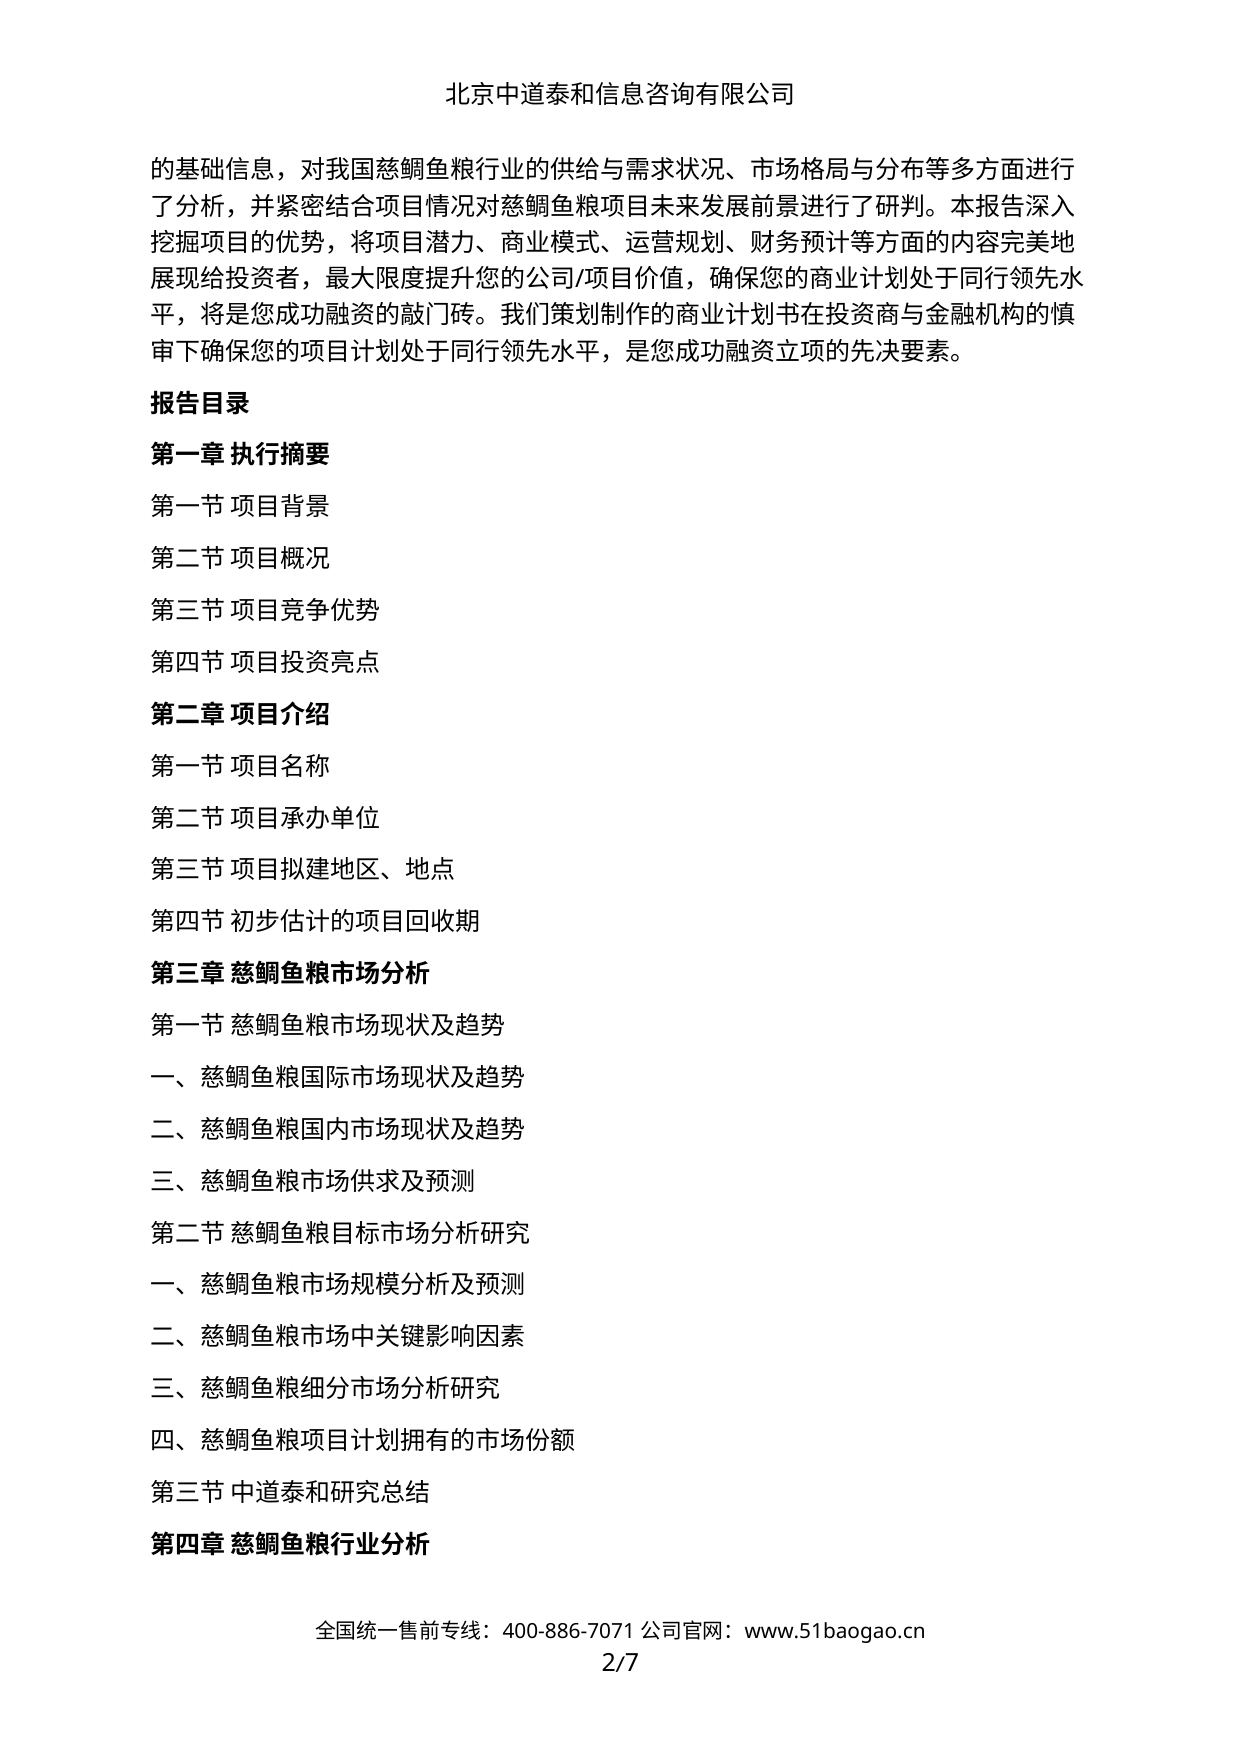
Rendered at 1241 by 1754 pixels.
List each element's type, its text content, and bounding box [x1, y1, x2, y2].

text 第三章 慈鲷鱼粮市场分析 [150, 954, 1090, 990]
text 第三节 中道泰和研究总结 [150, 1472, 1090, 1509]
text 第一章 执行摘要 [150, 435, 1090, 471]
text 三、慈鲷鱼粮市场供求及预测 [150, 1161, 1090, 1197]
text 第二章 项目介绍 [150, 694, 1090, 731]
text 第四章 慈鲷鱼粮行业分析 [150, 1524, 1090, 1561]
text 第二节 项目概况 [150, 539, 1090, 575]
text 二、慈鲷鱼粮国内市场现状及趋势 [150, 1109, 1090, 1146]
text 二、慈鲷鱼粮市场中关键影响因素 [150, 1317, 1090, 1353]
text 一、慈鲷鱼粮国际市场现状及趋势 [150, 1057, 1090, 1094]
text 第三节 项目竞争优势 [150, 591, 1090, 627]
text 一、慈鲷鱼粮市场规模分析及预测 [150, 1265, 1090, 1301]
text 第二节 项目承办单位 [150, 798, 1090, 834]
text 第一节 慈鲷鱼粮市场现状及趋势 [150, 1006, 1090, 1042]
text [150, 150, 1090, 367]
text 三、慈鲷鱼粮细分市场分析研究 [150, 1369, 1090, 1405]
text 第二节 慈鲷鱼粮目标市场分析研究 [150, 1213, 1090, 1249]
text 第一节 项目背景 [150, 487, 1090, 523]
text 第四节 项目投资亮点 [150, 642, 1090, 679]
text 第三节 项目拟建地区、地点 [150, 850, 1090, 886]
text 第四节 初步估计的项目回收期 [150, 902, 1090, 938]
text 四、慈鲷鱼粮项目计划拥有的市场份额 [150, 1421, 1090, 1457]
text 第一节 项目名称 [150, 746, 1090, 782]
text 报告目录 [150, 383, 1090, 419]
